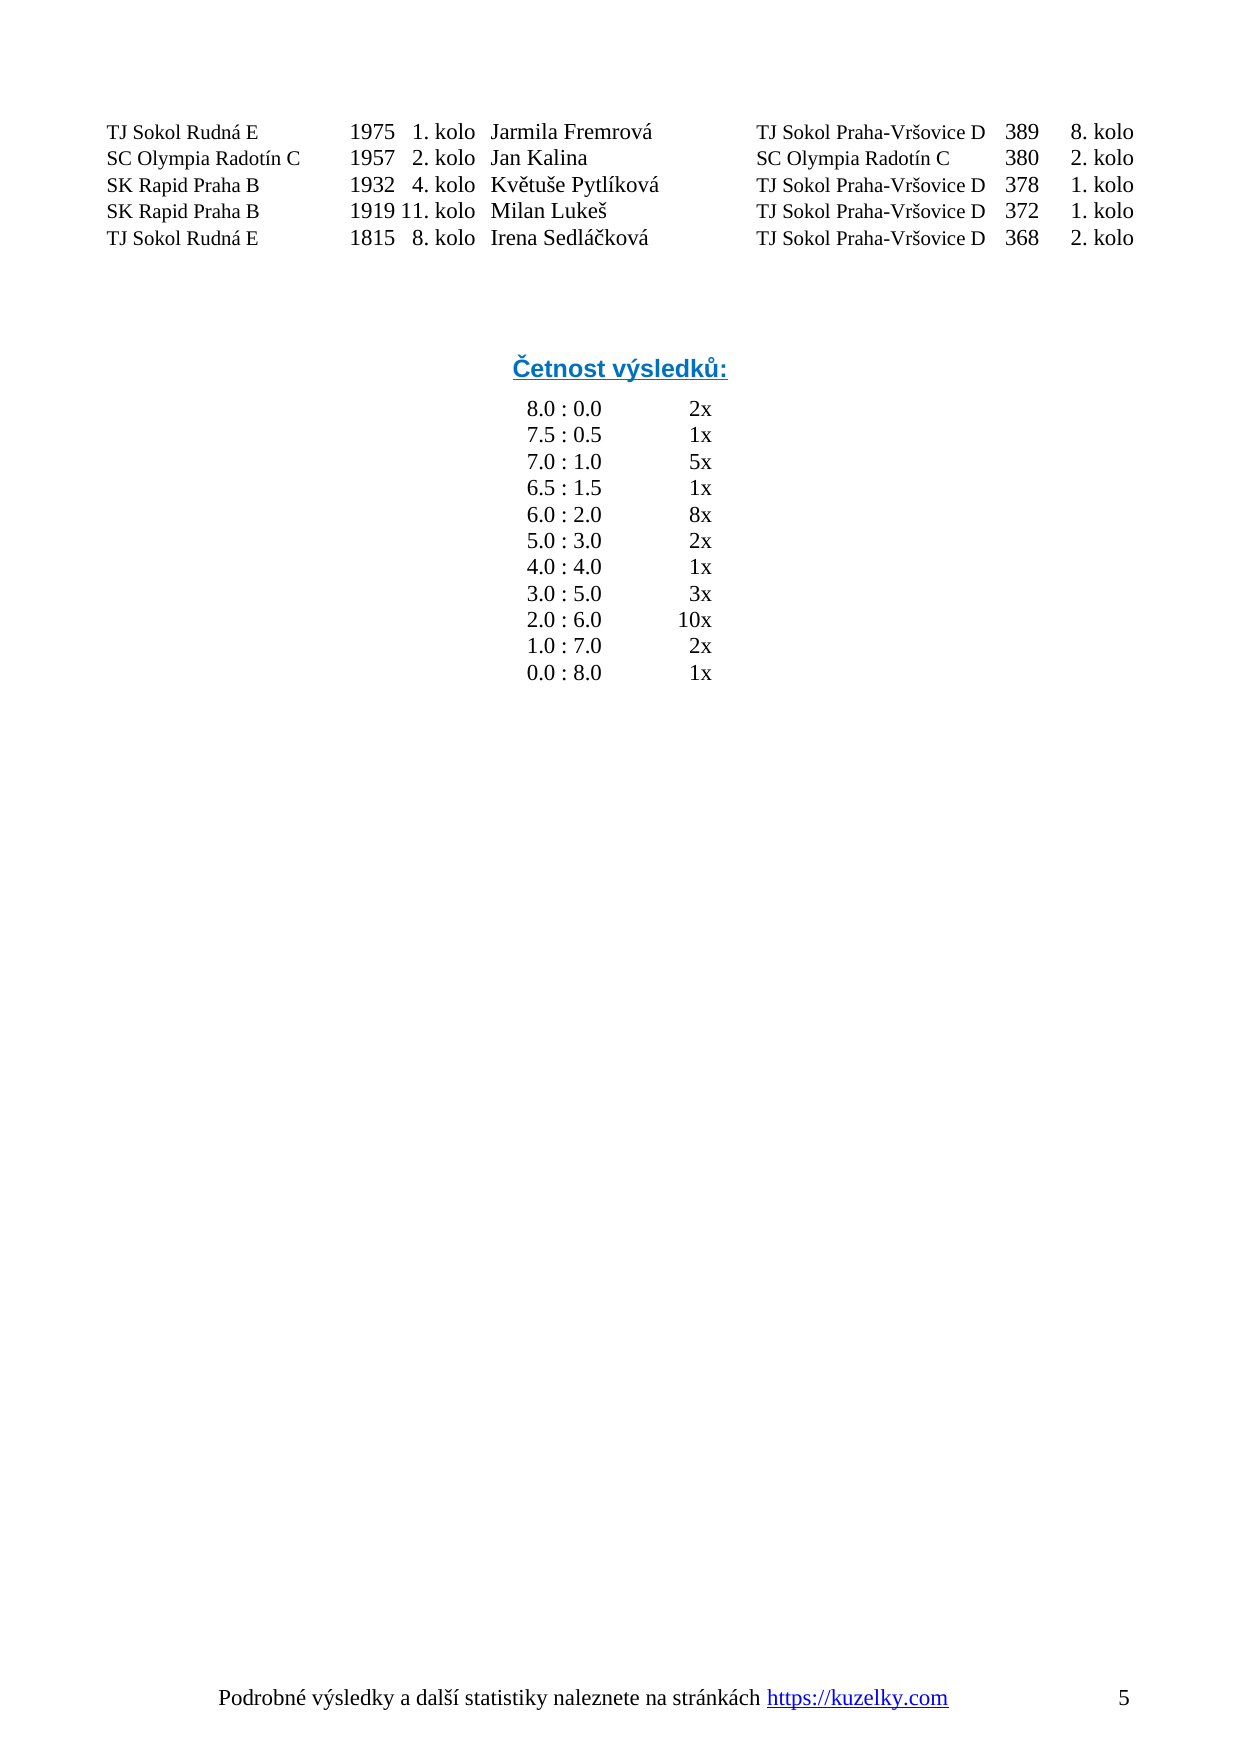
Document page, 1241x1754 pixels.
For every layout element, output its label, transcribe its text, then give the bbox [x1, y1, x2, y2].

text SC Olympia Radotín C 1957 2. kolo Jan Kalina SC Olympia Radotín C 380 2. kolo [106, 144, 1134, 171]
text Četnost výsledků: [94, 354, 1145, 383]
text SK Rapid Praha B 1919 11. kolo Milan Lukeš TJ Sokol Praha-Vršovice D 372 1. kolo [106, 197, 1134, 223]
text 4.0 : 4.0 1x [106, 553, 1134, 580]
text 1.0 : 7.0 2x [106, 632, 1134, 659]
text 5.0 : 3.0 2x [106, 527, 1134, 553]
text TJ Sokol Rudná E 1815 8. kolo Irena Sedláčková TJ Sokol Praha-Vršovice D 368 2. kolo [106, 223, 1134, 250]
text 7.5 : 0.5 1x [106, 422, 1134, 448]
text SK Rapid Praha B 1932 4. kolo Květuše Pytlíková TJ Sokol Praha-Vršovice D 378 1. kolo [106, 171, 1134, 197]
text TJ Sokol Rudná E 1975 1. kolo Jarmila Fremrová TJ Sokol Praha-Vršovice D 389 8. kolo [106, 118, 1134, 144]
text 3.0 : 5.0 3x [106, 580, 1134, 606]
text 8.0 : 0.0 2x [106, 395, 1134, 422]
text 7.0 : 1.0 5x [106, 448, 1134, 474]
text 0.0 : 8.0 1x [106, 659, 1134, 685]
text 2.0 : 6.0 10x [106, 606, 1134, 632]
text 6.0 : 2.0 8x [106, 501, 1134, 527]
text 6.5 : 1.5 1x [106, 474, 1134, 501]
